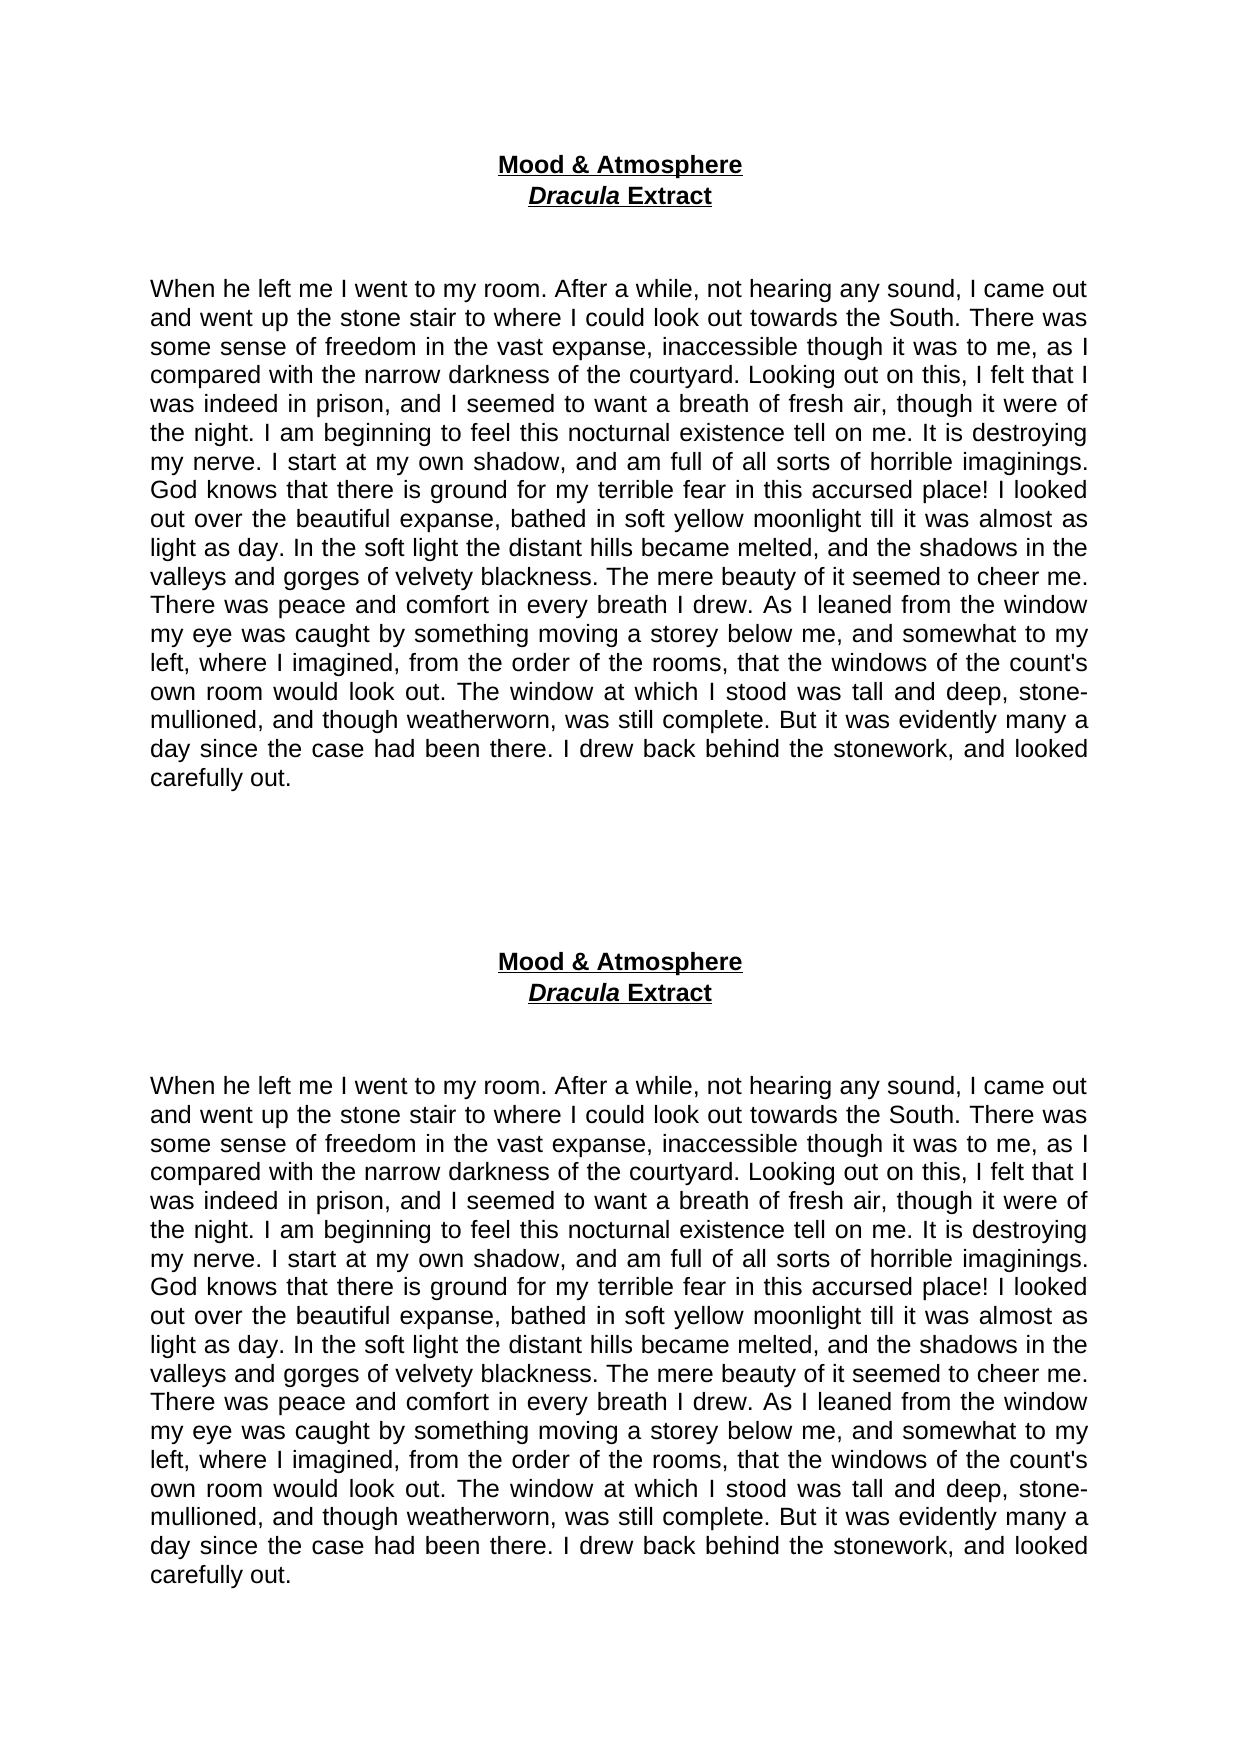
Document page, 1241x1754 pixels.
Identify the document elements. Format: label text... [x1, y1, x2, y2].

text Dracula Extract [150, 181, 1090, 210]
text When he left me I went to my room. After a while, not hearing any sound, I came out and went up the stone stair to where I could look out towards the South. There was some sense of freedom in the vast expanse, inaccessible though it was to me, as I compared with the narrow darkness of the courtyard. Looking out on this, I felt that I was indeed in prison, and I seemed to want a breath of fresh air, though it were of the night. I am beginning to feel this nocturnal existence tell on me. It is destroying my nerve. I start at my own shadow, and am full of all sorts of horrible imaginings. God knows that there is ground for my terrible fear in this accursed place! I looked out over the beautiful expanse, bathed in soft yellow moonlight till it was almost as light as day. In the soft light the distant hills became melted, and the shadows in the valleys and gorges of velvety blackness. The mere beauty of it seemed to cheer me. There was peace and comfort in every breath I drew. As I leaned from the window my eye was caught by something moving a storey below me, and somewhat to my left, where I imagined, from the order of the rooms, that the windows of the count's own room would look out. The window at which I stood was tall and deep, stone-mullioned, and though weatherworn, was still complete. But it was evidently many a day since the case had been there. I drew back behind the stonework, and looked carefully out. [150, 274, 1090, 792]
text Mood & Atmosphere [150, 150, 1090, 179]
text When he left me I went to my room. After a while, not hearing any sound, I came out and went up the stone stair to where I could look out towards the South. There was some sense of freedom in the vast expanse, inaccessible though it was to me, as I compared with the narrow darkness of the courtyard. Looking out on this, I felt that I was indeed in prison, and I seemed to want a breath of fresh air, though it were of the night. I am beginning to feel this nocturnal existence tell on me. It is destroying my nerve. I start at my own shadow, and am full of all sorts of horrible imaginings. God knows that there is ground for my terrible fear in this accursed place! I looked out over the beautiful expanse, bathed in soft yellow moonlight till it was almost as light as day. In the soft light the distant hills became melted, and the shadows in the valleys and gorges of velvety blackness. The mere beauty of it seemed to cheer me. There was peace and comfort in every breath I drew. As I leaned from the window my eye was caught by something moving a storey below me, and somewhat to my left, where I imagined, from the order of the rooms, that the windows of the count's own room would look out. The window at which I stood was tall and deep, stone-mullioned, and though weatherworn, was still complete. But it was evidently many a day since the case had been there. I drew back behind the stonework, and looked carefully out. [150, 1071, 1090, 1588]
text Dracula Extract [150, 978, 1090, 1007]
text Mood & Atmosphere [150, 947, 1090, 976]
